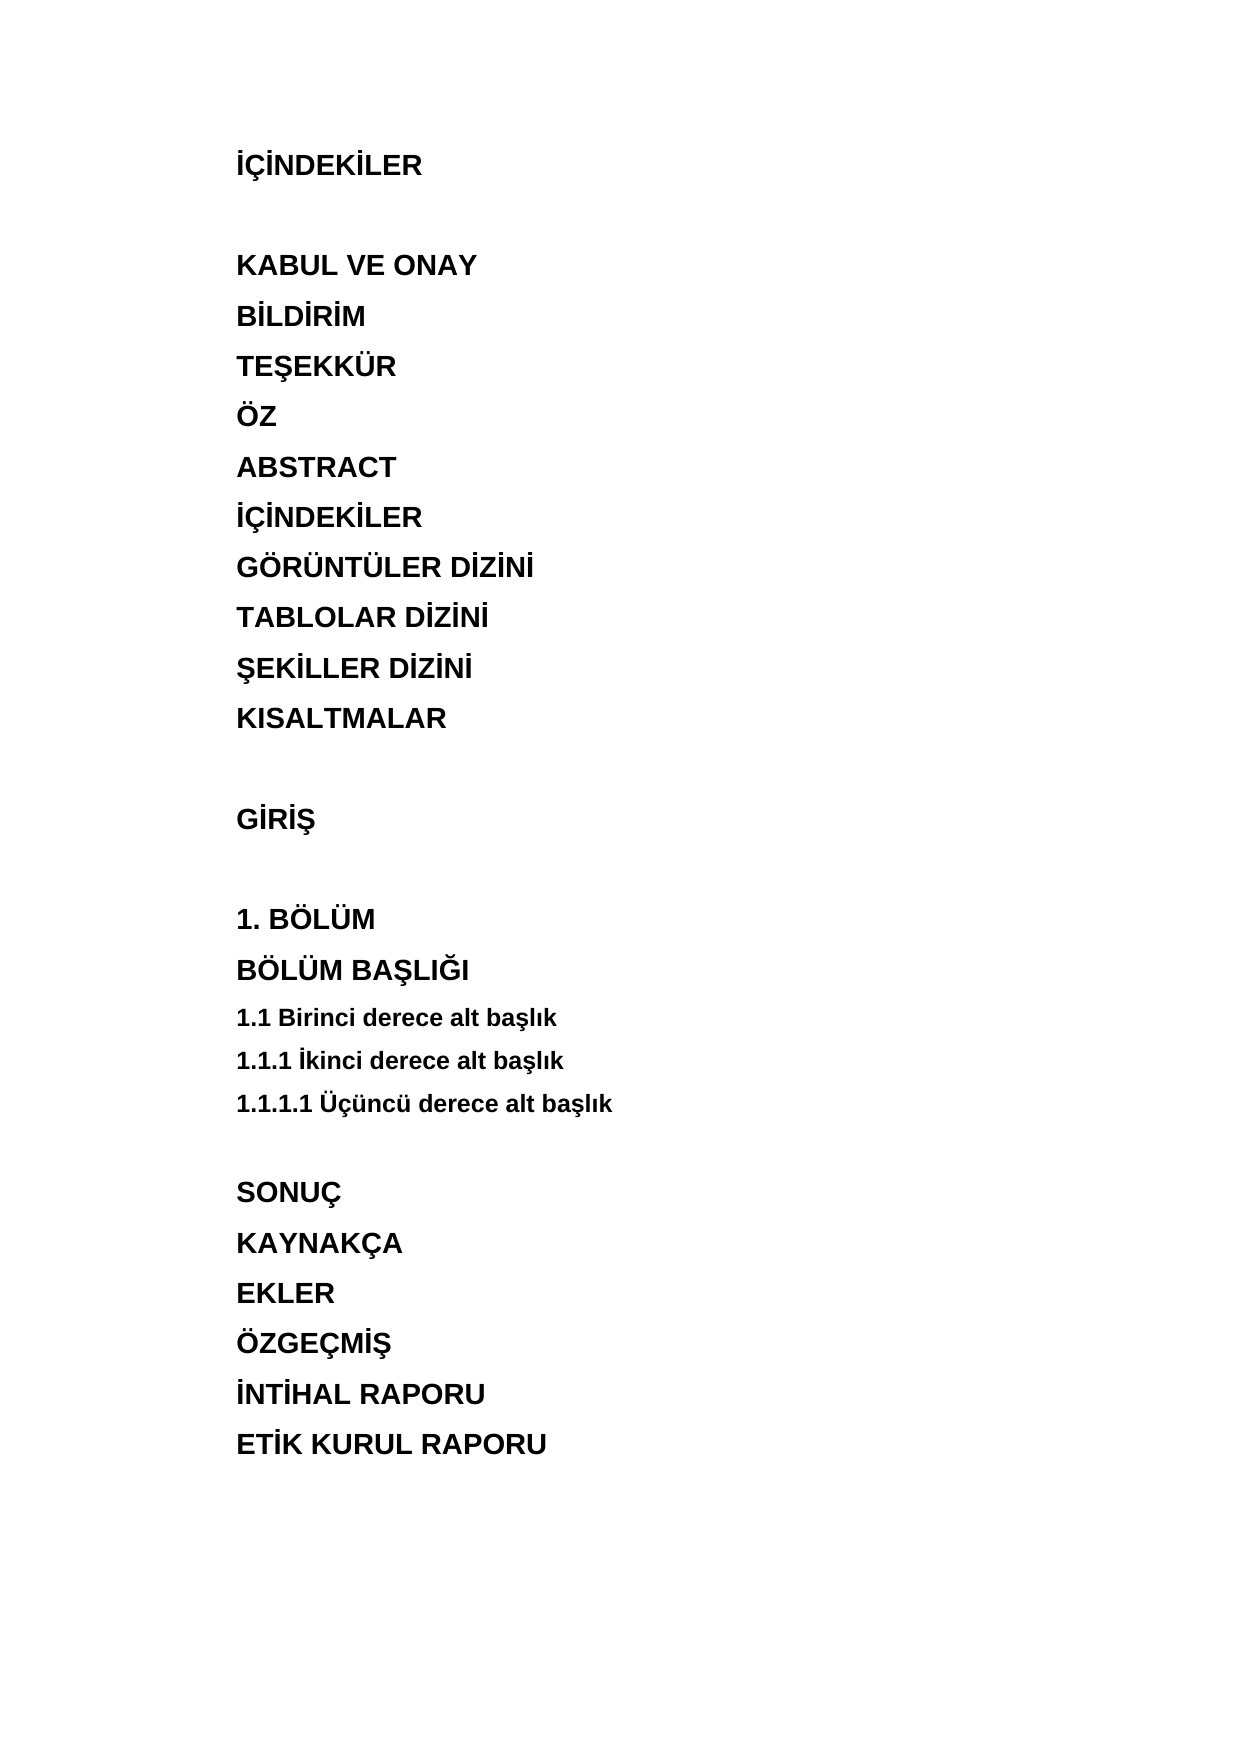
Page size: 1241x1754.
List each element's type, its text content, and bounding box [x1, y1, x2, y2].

text ETİK KURUL RAPORU [236, 1427, 1092, 1461]
text 1. BÖLÜM [236, 902, 1092, 936]
text İNTİHAL RAPORU [236, 1377, 1092, 1410]
text KABUL VE ONAY [236, 248, 1092, 282]
text 1.1.1.1 Üçüncü derece alt başlık [236, 1089, 1092, 1118]
text TEŞEKKÜR [236, 349, 1092, 382]
text SONUÇ [236, 1176, 1092, 1209]
text BİLDİRİM [236, 299, 1092, 332]
text İÇİNDEKİLER [236, 148, 1092, 181]
text TABLOLAR DİZİNİ [236, 601, 1092, 634]
text GİRİŞ [236, 802, 1092, 835]
text 1.1 Birinci derece alt başlık [236, 1003, 1092, 1032]
text ÖZGEÇMİŞ [236, 1326, 1092, 1360]
text 1.1.1 İkinci derece alt başlık [236, 1046, 1092, 1075]
text ŞEKİLLER DİZİNİ [236, 651, 1092, 684]
text ABSTRACT [236, 449, 1092, 483]
text BÖLÜM BAŞLIĞI [236, 953, 1092, 986]
text KISALTMALAR [236, 701, 1092, 735]
text ÖZ [236, 399, 1092, 433]
text KAYNAKÇA [236, 1226, 1092, 1259]
text İÇİNDEKİLER [236, 500, 1092, 533]
text EKLER [236, 1276, 1092, 1310]
text GÖRÜNTÜLER DİZİNİ [236, 550, 1092, 584]
